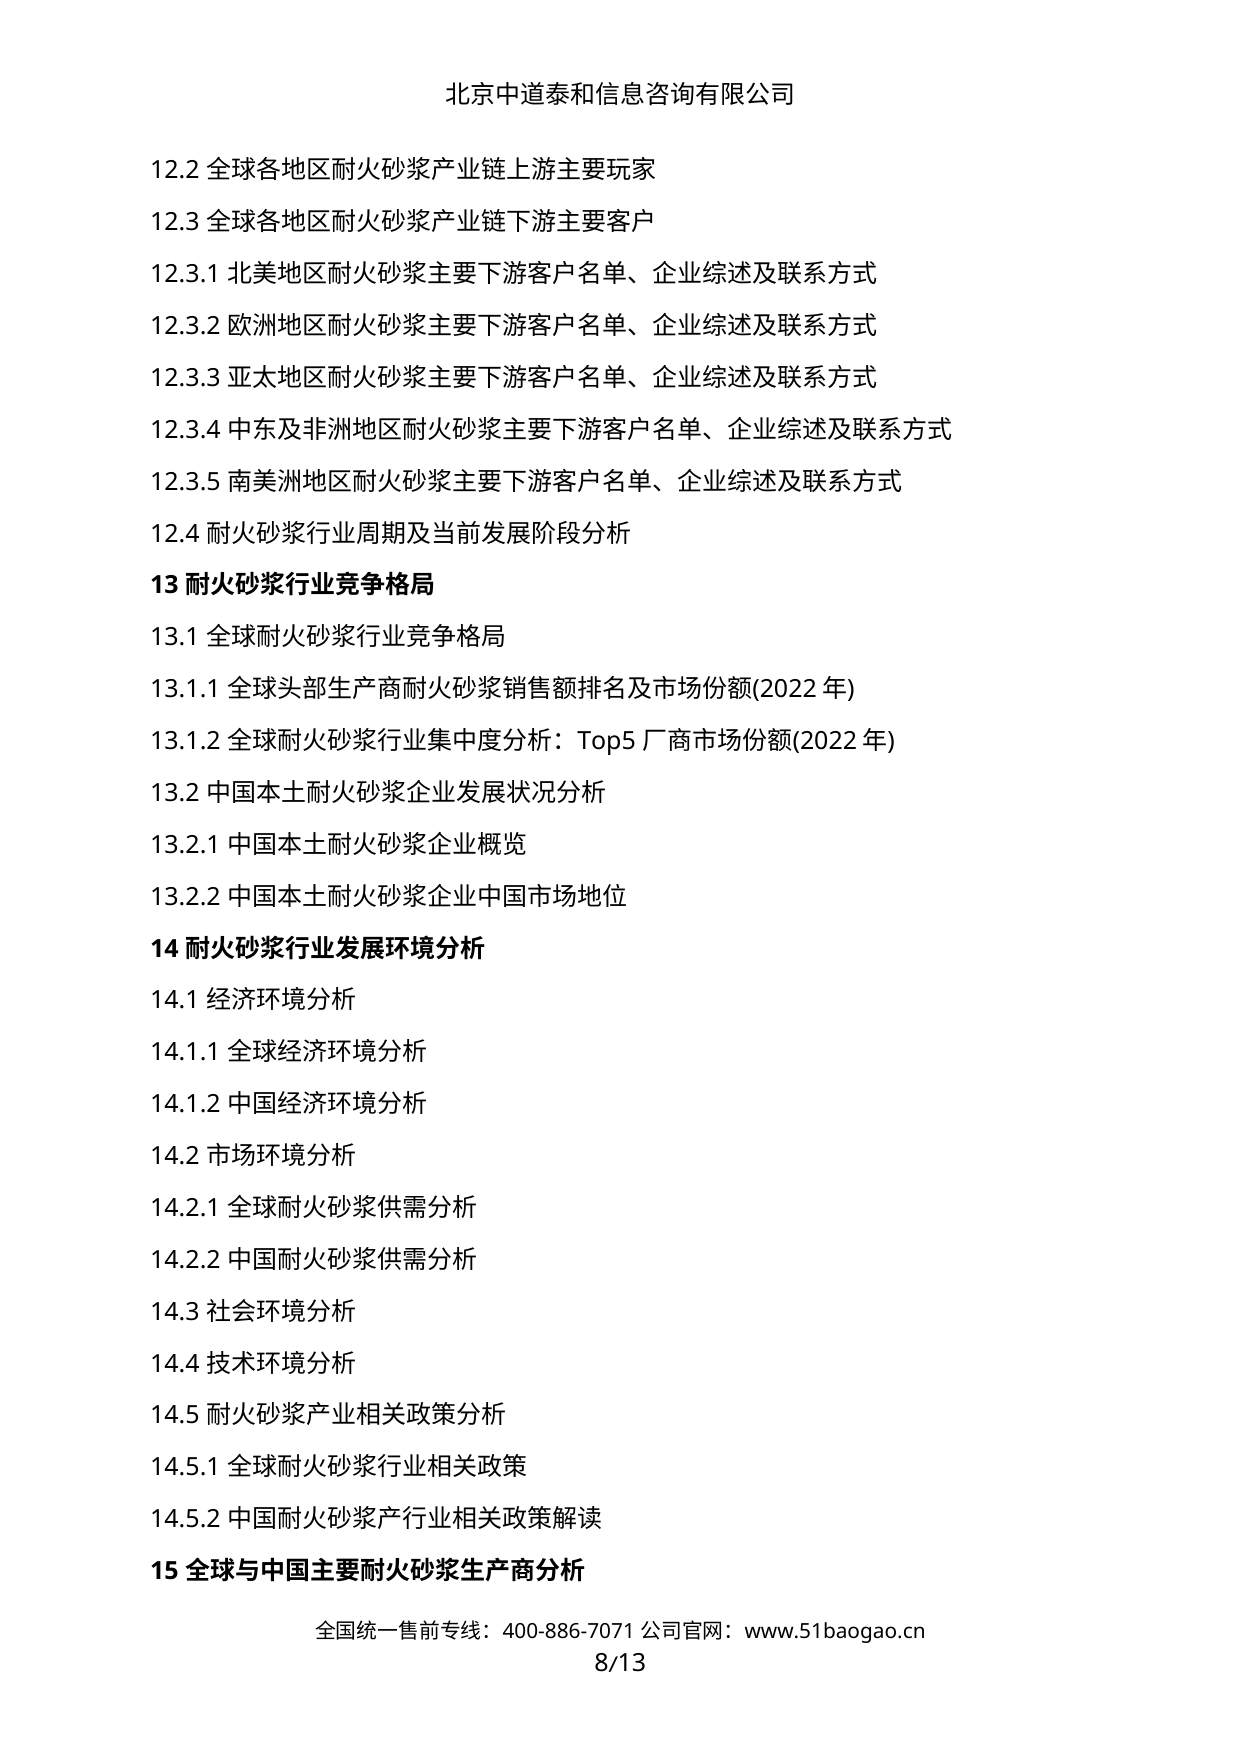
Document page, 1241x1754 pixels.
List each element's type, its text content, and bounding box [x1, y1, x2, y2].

text 13.2.1 中国本土耐火砂浆企业概览 [150, 824, 1090, 861]
text 14.2.2 中国耐火砂浆供需分析 [150, 1239, 1090, 1276]
text 13.2 中国本土耐火砂浆企业发展状况分析 [150, 772, 1090, 809]
text 14.1 经济环境分析 [150, 980, 1090, 1016]
text 12.3.4 中东及非洲地区耐火砂浆主要下游客户名单、企业综述及联系方式 [150, 409, 1090, 446]
text 14.2 市场环境分析 [150, 1136, 1090, 1172]
text 13.2.2 中国本土耐火砂浆企业中国市场地位 [150, 876, 1090, 912]
text 12.3 全球各地区耐火砂浆产业链下游主要客户 [150, 202, 1090, 238]
text 14.3 社会环境分析 [150, 1291, 1090, 1327]
text 12.4 耐火砂浆行业周期及当前发展阶段分析 [150, 513, 1090, 549]
text 14.1.1 全球经济环境分析 [150, 1032, 1090, 1068]
text 14.5.1 全球耐火砂浆行业相关政策 [150, 1447, 1090, 1483]
text 13 耐火砂浆行业竞争格局 [150, 565, 1090, 601]
text 12.3.3 亚太地区耐火砂浆主要下游客户名单、企业综述及联系方式 [150, 357, 1090, 394]
text 12.3.5 南美洲地区耐火砂浆主要下游客户名单、企业综述及联系方式 [150, 461, 1090, 497]
text 13.1.1 全球头部生产商耐火砂浆销售额排名及市场份额(2022年) [150, 669, 1090, 705]
text 14.2.1 全球耐火砂浆供需分析 [150, 1187, 1090, 1224]
text 14.5.2 中国耐火砂浆产行业相关政策解读 [150, 1499, 1090, 1535]
text 14 耐火砂浆行业发展环境分析 [150, 928, 1090, 964]
text 14.1.2 中国经济环境分析 [150, 1084, 1090, 1120]
text 13.1.2 全球耐火砂浆行业集中度分析：Top5 厂商市场份额(2022年) [150, 721, 1090, 757]
text 12.3.2 欧洲地区耐火砂浆主要下游客户名单、企业综述及联系方式 [150, 306, 1090, 342]
text 14.5 耐火砂浆产业相关政策分析 [150, 1395, 1090, 1431]
text 14.4 技术环境分析 [150, 1343, 1090, 1379]
text 12.3.1 北美地区耐火砂浆主要下游客户名单、企业综述及联系方式 [150, 254, 1090, 290]
text 15 全球与中国主要耐火砂浆生产商分析 [150, 1551, 1090, 1587]
text 12.2 全球各地区耐火砂浆产业链上游主要玩家 [150, 150, 1090, 186]
text 13.1 全球耐火砂浆行业竞争格局 [150, 617, 1090, 653]
